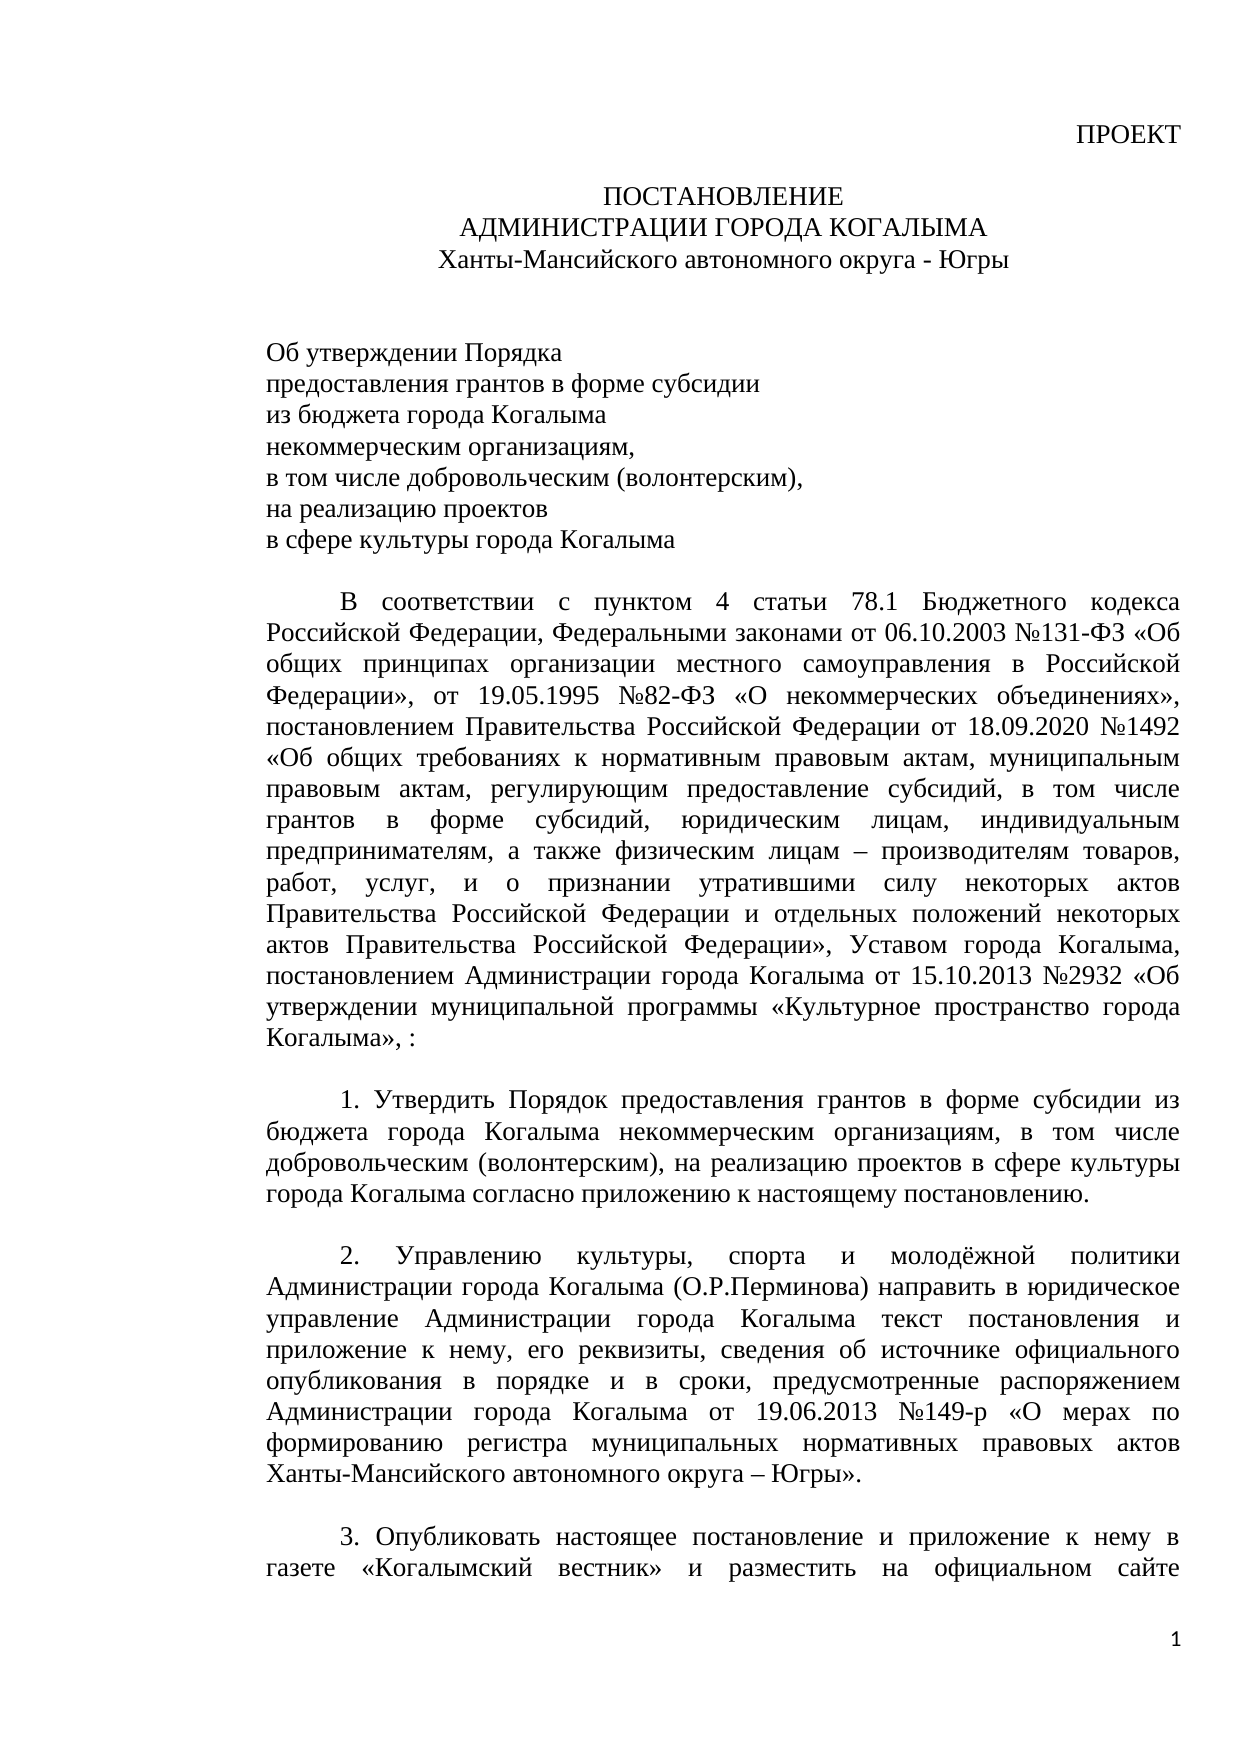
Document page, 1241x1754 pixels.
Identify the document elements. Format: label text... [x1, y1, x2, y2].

text из бюджета города Когалыма [266, 398, 1181, 429]
text предоставления грантов в форме субсидии [266, 367, 1181, 398]
text в сфере культуры города Когалыма [266, 523, 1181, 554]
text В соответствии с пунктом 4 статьи 78.1 Бюджетного кодекса Российской Федерации, Федеральными законами от 06.10.2003 №131-ФЗ «Об общих принципах организации местного самоуправления в Российской Федерации», от 19.05.1995 №82-ФЗ «О некоммерческих объединениях», постановлением Правительства Российской Федерации от 18.09.2020 №1492 «Об общих требованиях к нормативным правовым актам, муниципальным правовым актам, регулирующим предоставление субсидий, в том числе грантов в форме субсидий, юридическим лицам, индивидуальным предпринимателям, а также физическим лицам – производителям товаров, работ, услуг, и о признании утратившими силу некоторых актов Правительства Российской Федерации и отдельных положений некоторых актов Правительства Российской Федерации», Уставом города Когалыма, постановлением Администрации города Когалыма от 15.10.2013 №2932 «Об утверждении муниципальной программы «Культурное пространство города Когалыма», : [266, 585, 1181, 1052]
text 2. Управлению культуры, спорта и молодёжной политики Администрации города Когалыма (О.Р.Перминова) направить в юридическое управление Администрации города Когалыма текст постановления и приложение к нему, его реквизиты, сведения об источнике официального опубликования в порядке и в сроки, предусмотренные распоряжением Администрации города Когалыма от 19.06.2013 №149-р «О мерах по формированию регистра муниципальных нормативных правовых актов Ханты-Мансийского автономного округа – Югры». [266, 1239, 1181, 1488]
text Ханты-Мансийского автономного округа - Югры [266, 243, 1181, 274]
text АДМИНИСТРАЦИИ ГОРОДА КОГАЛЫМА [266, 212, 1181, 243]
text ПРОЕКТ [266, 118, 1181, 149]
text некоммерческим организациям, [266, 429, 1181, 461]
text Об утверждении Порядка [266, 336, 1181, 367]
text в том числе добровольческим (волонтерским), [266, 461, 1181, 492]
text ПОСТАНОВЛЕНИЕ [266, 180, 1181, 212]
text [266, 1520, 1181, 1582]
text 1. Утвердить Порядок предоставления грантов в форме субсидии из бюджета города Когалыма некоммерческим организациям, в том числе добровольческим (волонтерским), на реализацию проектов в сфере культуры города Когалыма согласно приложению к настоящему постановлению. [266, 1084, 1181, 1208]
text на реализацию проектов [266, 492, 1181, 523]
